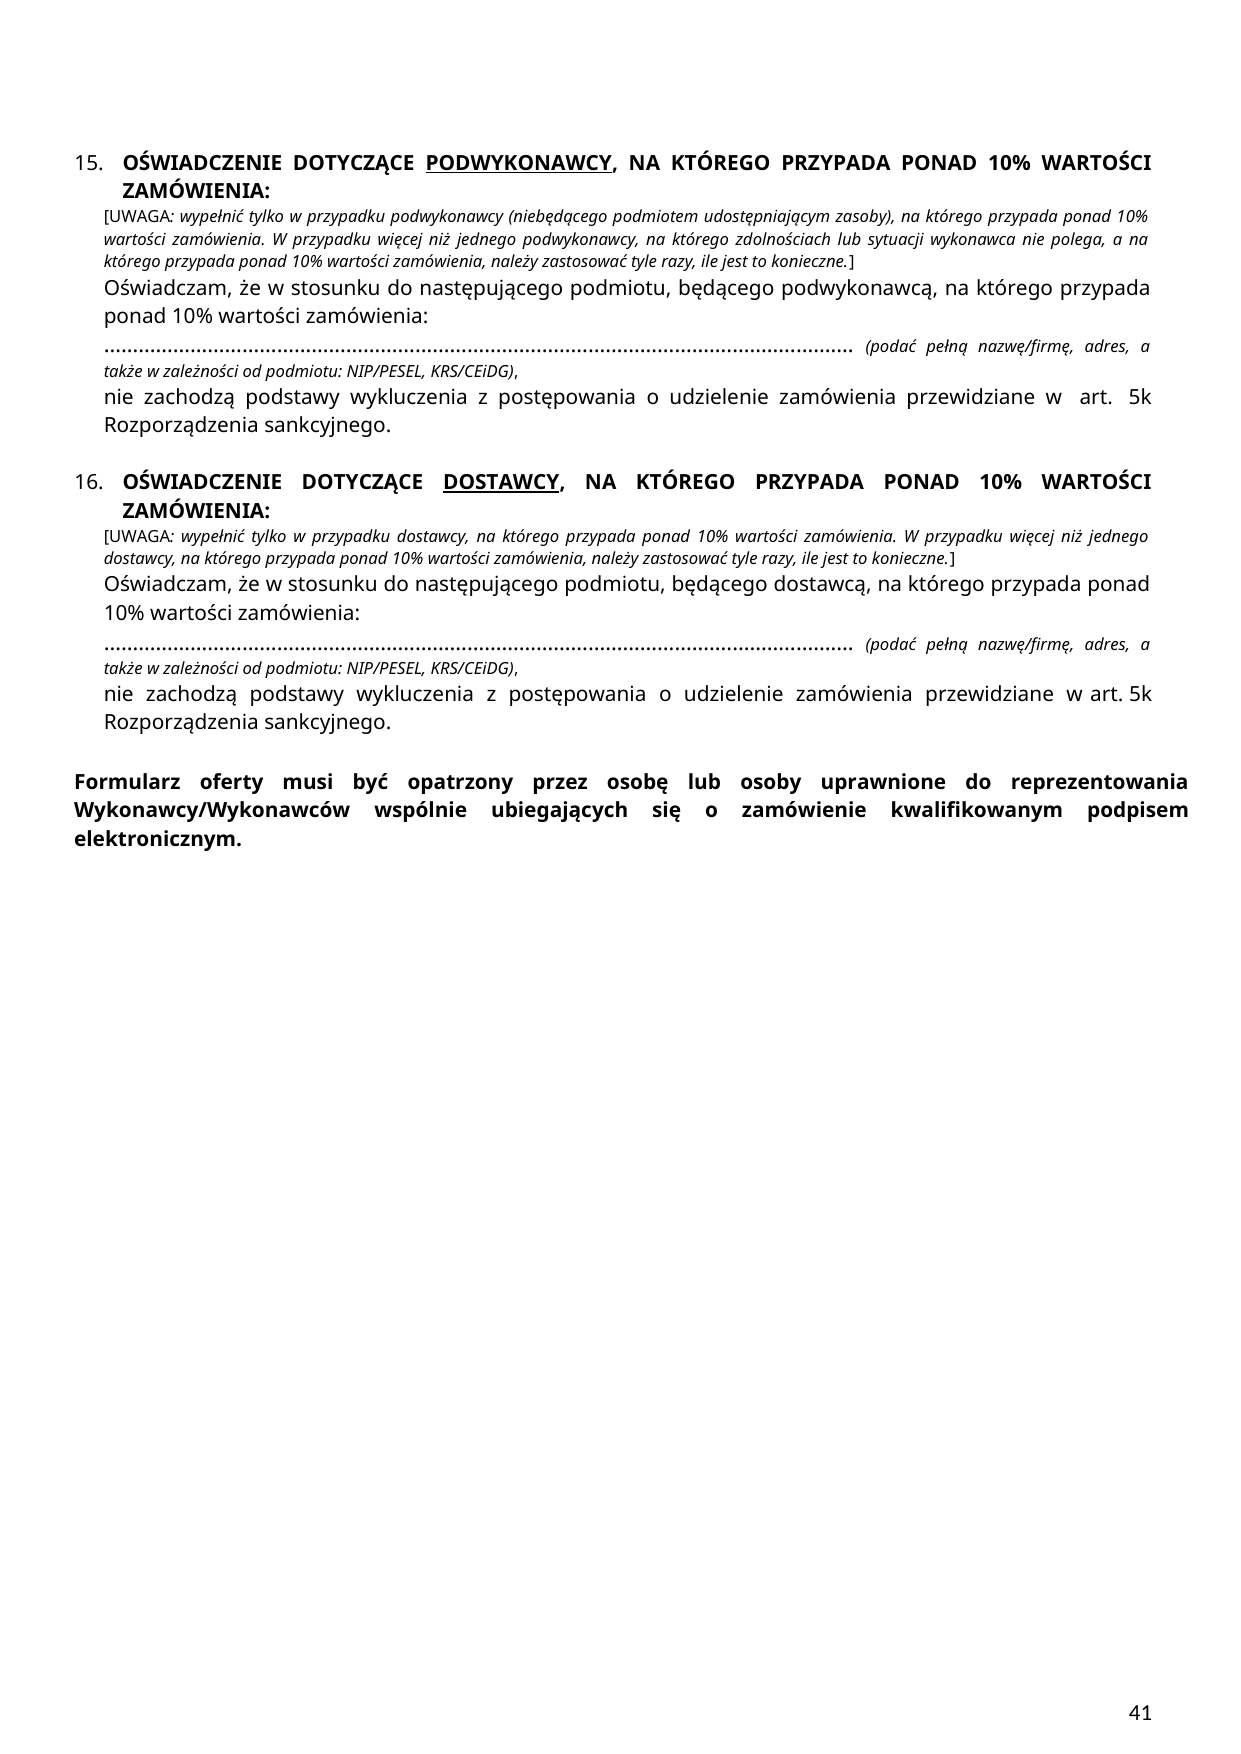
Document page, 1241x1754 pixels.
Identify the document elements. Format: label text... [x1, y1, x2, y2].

text [UWAGA: wypełnić tylko w przypadku dostawcy, na którego przypada ponad 10% wartości zamówienia. W przypadku więcej niż jednego dostawcy, na którego przypada ponad 10% wartości zamówienia, należy zastosować tyle razy, ile jest to konieczne.] [103, 524, 1152, 569]
text Formularz oferty musi być opatrzony przez osobę lub osoby uprawnione do reprezentowania Wykonawcy/Wykonawców wspólnie ubiegających się o zamówienie kwalifikowanym podpisem elektronicznym. [74, 767, 1190, 852]
list OŚWIADCZENIE DOTYCZĄCE DOSTAWCY, NA KTÓREGO PRZYPADA PONAD 10% WARTOŚCI ZAMÓWIENIA: [103, 467, 1152, 524]
list OŚWIADCZENIE DOTYCZĄCE PODWYKONAWCY, NA KTÓREGO PRZYPADA PONAD 10% WARTOŚCI ZAMÓWIENIA: [103, 148, 1152, 204]
text nie zachodzą podstawy wykluczenia z postępowania o udzielenie zamówienia przewidziane w art. 5k Rozporządzenia sankcyjnego. [103, 679, 1152, 736]
text nie zachodzą podstawy wykluczenia z postępowania o udzielenie zamówienia przewidziane w art. 5k Rozporządzenia sankcyjnego. [103, 382, 1152, 439]
text ……………………………………………………………………………………………….………..….…… (podać pełną nazwę/firmę, adres, a także w zależności od podmiotu: NIP/PESEL, KRS/CEiDG), [103, 626, 1152, 679]
text Oświadczam, że w stosunku do następującego podmiotu, będącego podwykonawcą, na którego przypada ponad 10% wartości zamówienia: [103, 273, 1152, 329]
text Oświadczam, że w stosunku do następującego podmiotu, będącego dostawcą, na którego przypada ponad 10% wartości zamówienia: [103, 569, 1152, 626]
text [UWAGA: wypełnić tylko w przypadku podwykonawcy (niebędącego podmiotem udostępniającym zasoby), na którego przypada ponad 10% wartości zamówienia. W przypadku więcej niż jednego podwykonawcy, na którego zdolnościach lub sytuacji wykonawca nie polega, a na którego przypada ponad 10% wartości zamówienia, należy zastosować tyle razy, ile jest to konieczne.] [103, 204, 1152, 273]
text ……………………………………………………………………………………………….………..….…… (podać pełną nazwę/firmę, adres, a także w zależności od podmiotu: NIP/PESEL, KRS/CEiDG), [103, 329, 1152, 382]
